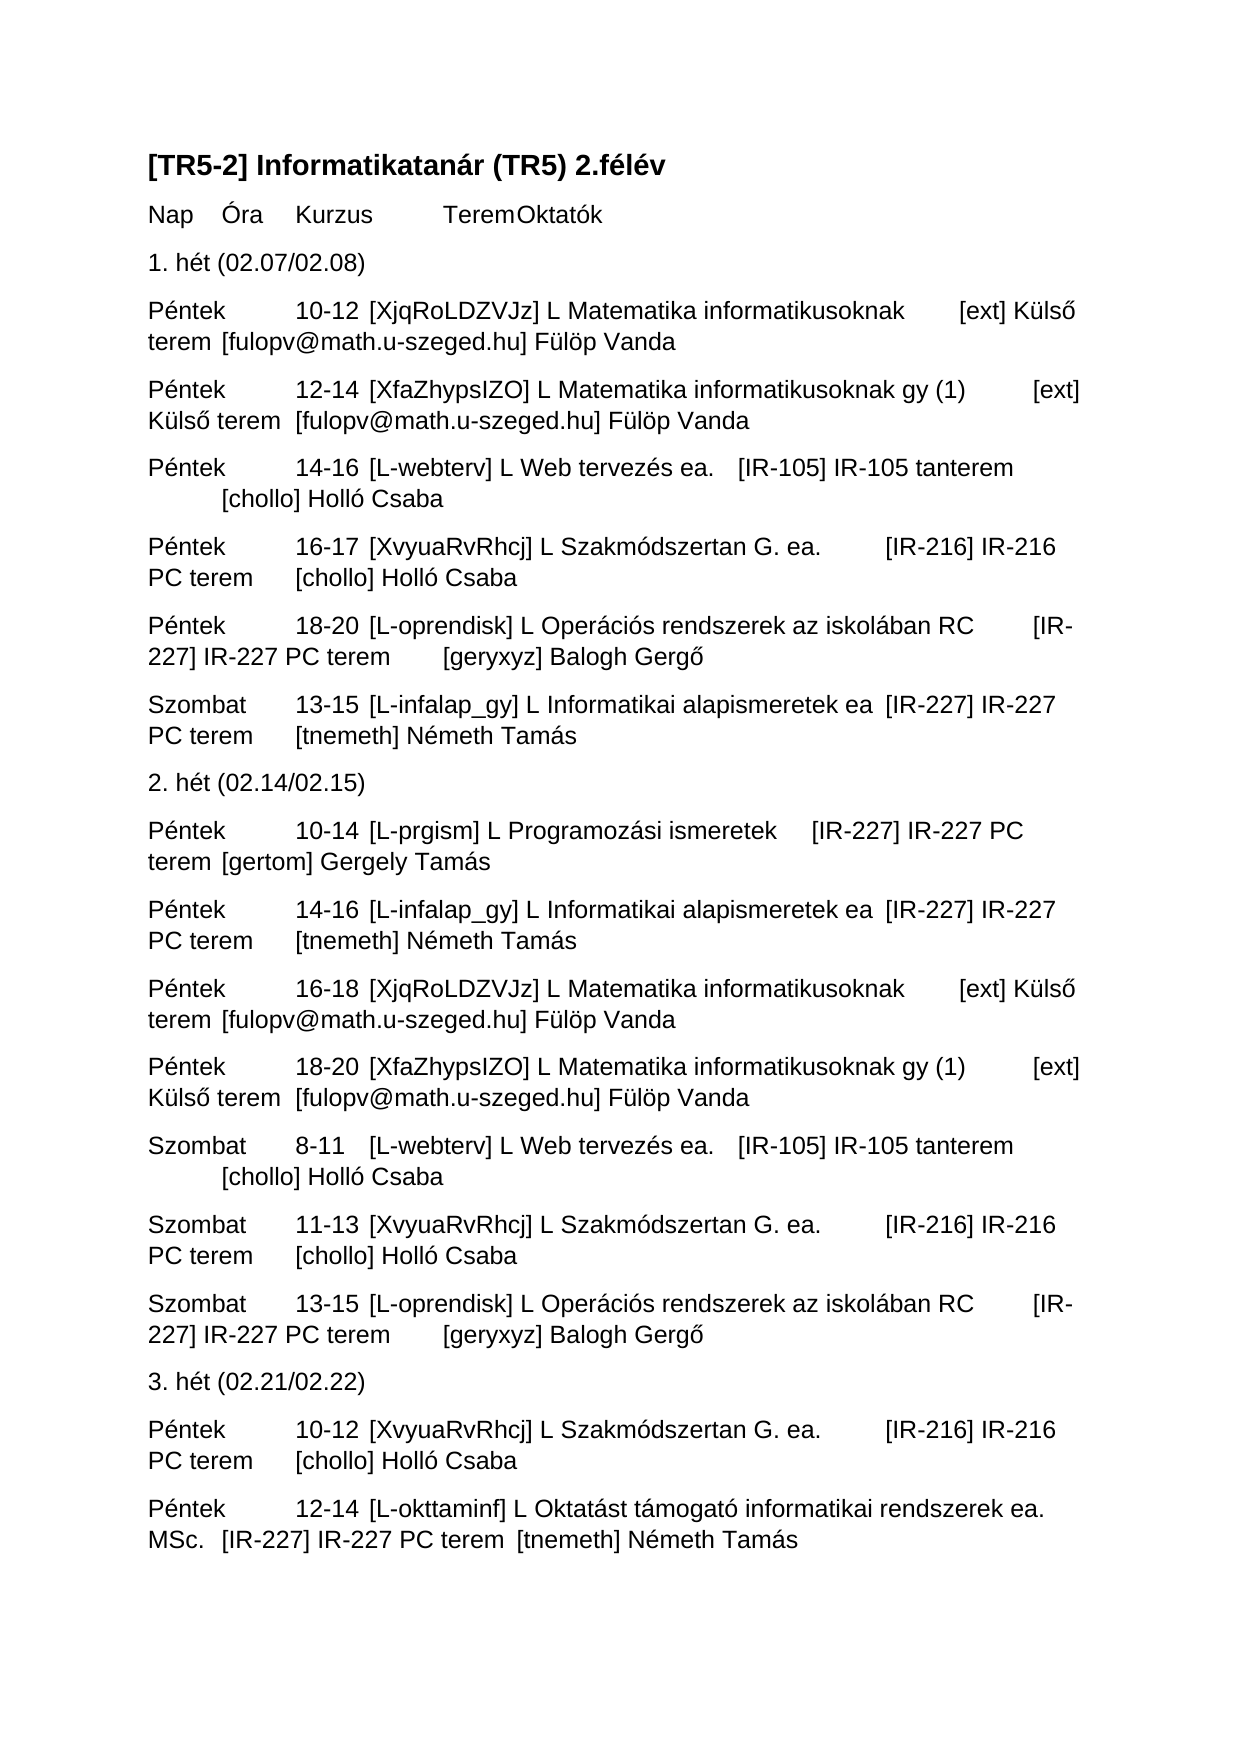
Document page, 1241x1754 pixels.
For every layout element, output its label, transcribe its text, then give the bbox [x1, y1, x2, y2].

text 2. hét (02.14/02.15) [148, 768, 1093, 797]
text Szombat 13-15 [L-oprendisk] L Operációs rendszerek az iskolában RC [IR-227] IR-227 PC terem [geryxyz] Balogh Gergő [148, 1288, 1093, 1348]
text Péntek 10-14 [L-prgism] L Programozási ismeretek [IR-227] IR-227 PC terem [gertom] Gergely Tamás [148, 816, 1093, 876]
text Péntek 12-14 [L-okttaminf] L Oktatást támogató informatikai rendszerek ea. MSc. [IR-227] IR-227 PC terem [tnemeth] Németh Tamás [148, 1494, 1093, 1553]
text Szombat 8-11 [L-webterv] L Web tervezés ea. [IR-105] IR-105 tanterem [chollo] Holló Csaba [148, 1131, 1093, 1191]
text Szombat 11-13 [XvyuaRvRhcj] L Szakmódszertan G. ea. [IR-216] IR-216 PC terem [chollo] Holló Csaba [148, 1210, 1093, 1269]
text Péntek 10-12 [XvyuaRvRhcj] L Szakmódszertan G. ea. [IR-216] IR-216 PC terem [chollo] Holló Csaba [148, 1415, 1093, 1475]
text [TR5-2] Informatikatanár (TR5) 2.félév [148, 148, 1093, 181]
text Péntek 14-16 [L-webterv] L Web tervezés ea. [IR-105] IR-105 tanterem [chollo] Holló Csaba [148, 453, 1093, 513]
text Péntek 16-18 [XjqRoLDZVJz] L Matematika informatikusoknak [ext] Külső terem [fulopv@math.u-szeged.hu] Fülöp Vanda [148, 973, 1093, 1033]
text Péntek 18-20 [L-oprendisk] L Operációs rendszerek az iskolában RC [IR-227] IR-227 PC terem [geryxyz] Balogh Gergő [148, 611, 1093, 671]
text Péntek 10-12 [XjqRoLDZVJz] L Matematika informatikusoknak [ext] Külső terem [fulopv@math.u-szeged.hu] Fülöp Vanda [148, 296, 1093, 356]
text Péntek 16-17 [XvyuaRvRhcj] L Szakmódszertan G. ea. [IR-216] IR-216 PC terem [chollo] Holló Csaba [148, 532, 1093, 592]
text Péntek 14-16 [L-infalap_gy] L Informatikai alapismeretek ea [IR-227] IR-227 PC terem [tnemeth] Németh Tamás [148, 895, 1093, 954]
text 3. hét (02.21/02.22) [148, 1367, 1093, 1396]
text Szombat 13-15 [L-infalap_gy] L Informatikai alapismeretek ea [IR-227] IR-227 PC terem [tnemeth] Németh Tamás [148, 689, 1093, 749]
text Péntek 12-14 [XfaZhypsIZO] L Matematika informatikusoknak gy (1) [ext] Külső terem [fulopv@math.u-szeged.hu] Fülöp Vanda [148, 374, 1093, 434]
text 1. hét (02.07/02.08) [148, 248, 1093, 277]
text Péntek 18-20 [XfaZhypsIZO] L Matematika informatikusoknak gy (1) [ext] Külső terem [fulopv@math.u-szeged.hu] Fülöp Vanda [148, 1052, 1093, 1112]
text Nap Óra Kurzus Terem Oktatók [148, 200, 1093, 229]
